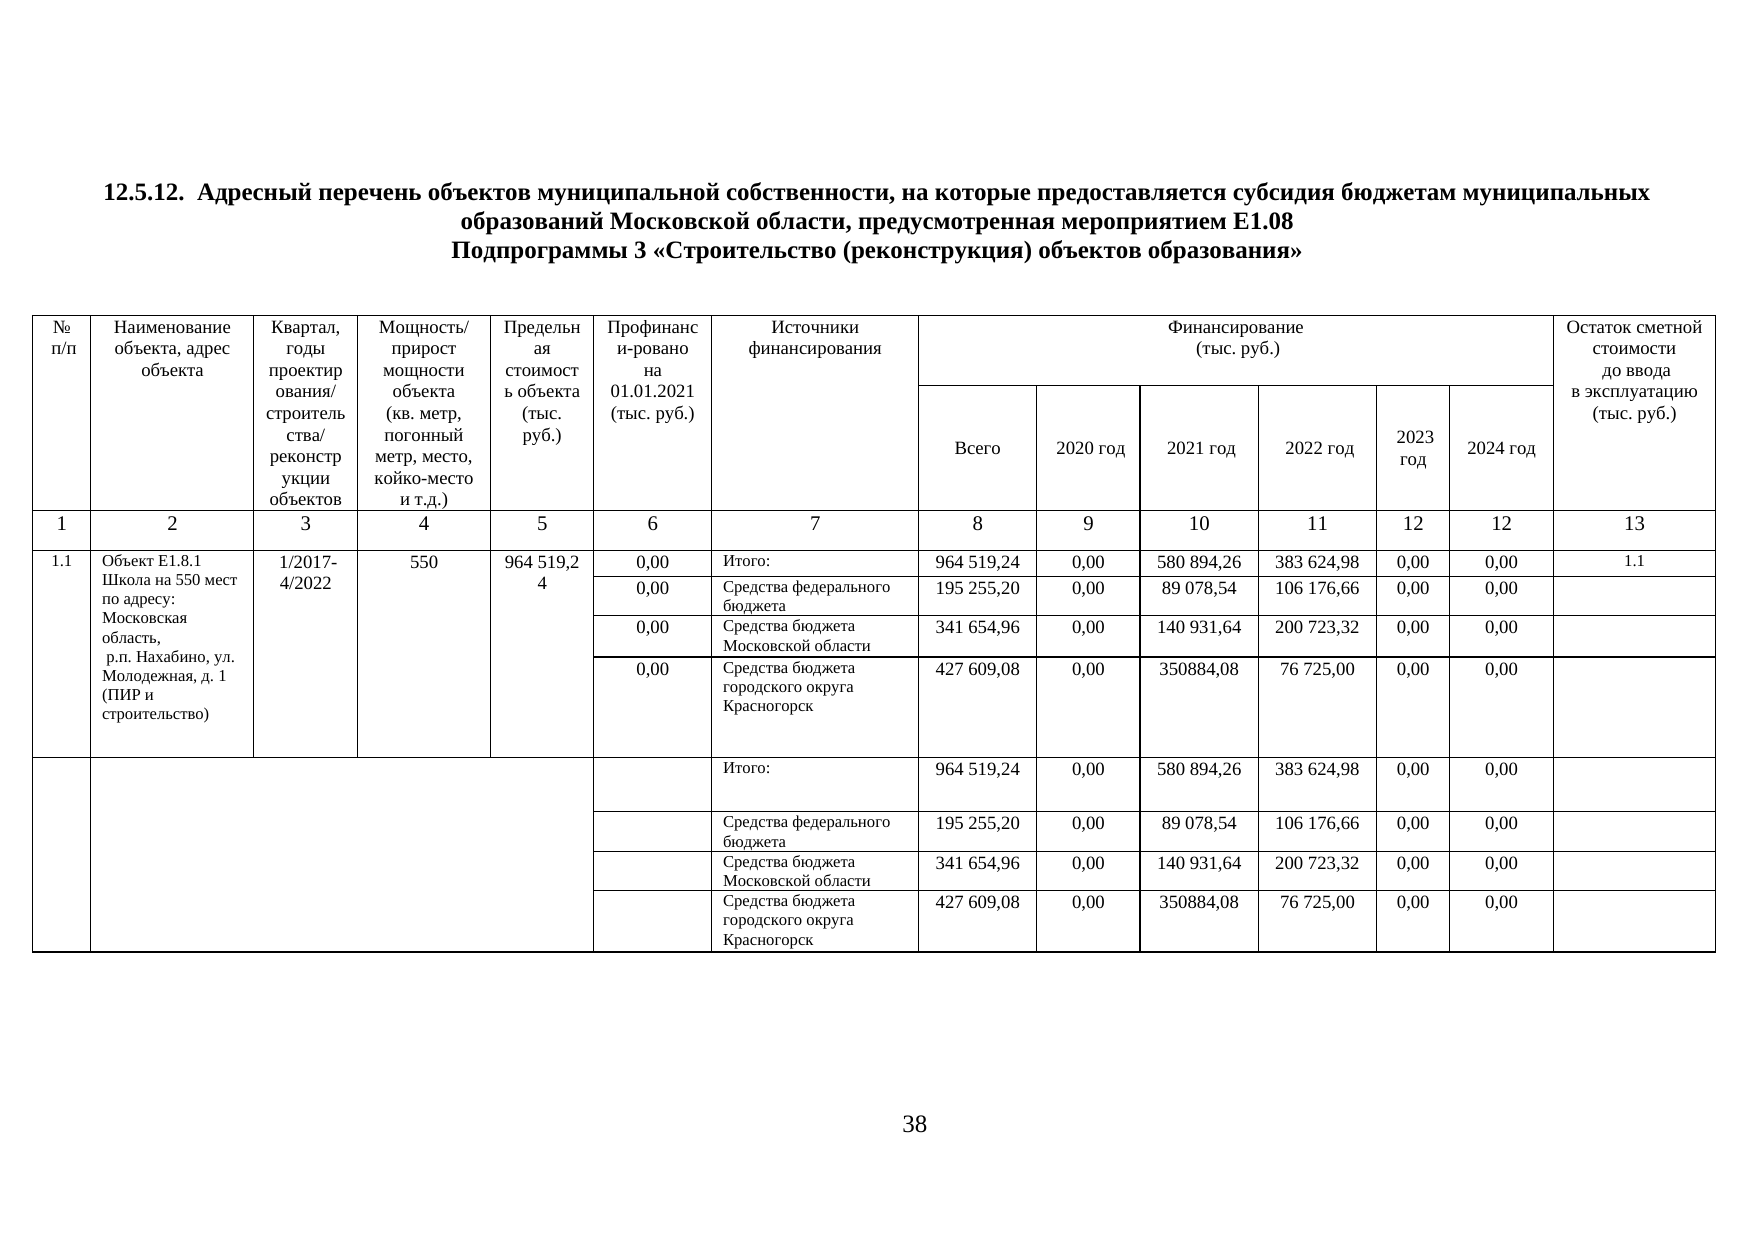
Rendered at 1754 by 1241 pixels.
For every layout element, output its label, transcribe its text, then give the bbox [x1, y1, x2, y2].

table_cell 0,00 [1037, 551, 1139, 576]
table_cell 0,00 [594, 551, 711, 576]
table_cell 0,00 [1377, 616, 1449, 656]
table_cell 0,00 [1450, 758, 1553, 811]
table_header Источники финансирования [712, 316, 918, 510]
table_cell 2023 год [1377, 386, 1449, 510]
text Подпрограммы 3 «Строительство (реконструкция) объектов образования» [59, 235, 1695, 263]
table_cell [1554, 758, 1715, 811]
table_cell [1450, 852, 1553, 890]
table_cell [1554, 812, 1715, 851]
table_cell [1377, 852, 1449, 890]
table_cell 10 [1141, 511, 1258, 550]
table_cell 341 654,96 [919, 616, 1036, 656]
table_cell 0,00 [1037, 616, 1139, 656]
table_cell 2 [91, 511, 253, 550]
table_cell 550 [358, 551, 490, 757]
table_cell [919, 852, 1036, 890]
table_cell [1554, 658, 1715, 757]
table_cell Объект Е1.8.1 Школа на 550 мест по адресу: Московская область, р.п. Нахабино, ул. Молодежная, д. 1 (ПИР и строительство) [91, 551, 253, 757]
table_header Квартал, годы проектирования/ строительства/ реконструкции объектов [254, 316, 357, 510]
table_cell 76 725,00 [1259, 658, 1376, 757]
table_cell 0,00 [1377, 758, 1449, 811]
table_cell Итого: [712, 758, 918, 811]
table_cell 9 [1037, 511, 1139, 550]
table_cell 8 [919, 511, 1036, 550]
table_cell [33, 758, 90, 951]
table_cell Средства бюджета городского округа Красногорск [712, 658, 918, 757]
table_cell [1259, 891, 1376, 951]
table_cell Итого: [712, 551, 918, 576]
table_cell 2024 год [1450, 386, 1553, 510]
table_header Финансирование (тыс. руб.) [919, 316, 1553, 385]
table_cell 0,00 [1377, 812, 1449, 851]
table_header Наименование объекта, адрес объекта [91, 316, 253, 510]
table_cell Всего [919, 386, 1036, 510]
table_cell [1554, 616, 1715, 656]
table_cell 6 [594, 511, 711, 550]
table_cell 1/2017-4/2022 [254, 551, 357, 757]
table_cell 0,00 [1450, 658, 1553, 757]
table_cell 7 [712, 511, 918, 550]
table_cell 0,00 [1037, 812, 1139, 851]
table_cell [1554, 577, 1715, 615]
table_cell 0,00 [1450, 577, 1553, 615]
table_cell 0,00 [1450, 812, 1553, 851]
table_cell 0,00 [1037, 658, 1139, 757]
table_cell 0,00 [1037, 577, 1139, 615]
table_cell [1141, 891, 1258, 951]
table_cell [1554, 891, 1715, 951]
table_cell 0,00 [1450, 551, 1553, 576]
table_cell Средства бюджета Московской области [712, 852, 918, 890]
table_cell [91, 758, 593, 951]
table_cell 964 519,24 [919, 758, 1036, 811]
table_cell 140 931,64 [1141, 616, 1258, 656]
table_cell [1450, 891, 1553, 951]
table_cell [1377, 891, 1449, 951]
table_cell 2022 год [1259, 386, 1376, 510]
table_header Профинанси-ровано на 01.01.2021 (тыс. руб.) [594, 316, 711, 510]
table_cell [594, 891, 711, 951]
table_cell 0,00 [1450, 616, 1553, 656]
table_cell 0,00 [1377, 551, 1449, 576]
table_cell 350884,08 [1141, 658, 1258, 757]
table_cell Средства бюджета Московской области [712, 616, 918, 656]
table_cell 0,00 [594, 577, 711, 615]
table_cell 4 [358, 511, 490, 550]
table_cell 0,00 [594, 616, 711, 656]
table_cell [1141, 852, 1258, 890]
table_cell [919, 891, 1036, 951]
table_cell 580 894,26 [1141, 551, 1258, 576]
table_cell 89 078,54 [1141, 577, 1258, 615]
table_cell 200 723,32 [1259, 616, 1376, 656]
table_cell 106 176,66 [1259, 812, 1376, 851]
table_cell 964 519,24 [919, 551, 1036, 576]
table_cell 580 894,26 [1141, 758, 1258, 811]
table_cell 1 [33, 511, 90, 550]
table_cell 0,00 [1377, 658, 1449, 757]
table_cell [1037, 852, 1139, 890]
table_cell 1.1 [33, 551, 90, 757]
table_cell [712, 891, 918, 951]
table_cell 2021 год [1141, 386, 1258, 510]
table_cell [594, 852, 711, 890]
table_cell 106 176,66 [1259, 577, 1376, 615]
table_cell 195 255,20 [919, 577, 1036, 615]
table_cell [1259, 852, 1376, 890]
text 12.5.12. Адресный перечень объектов муниципальной собственности, на которые предоставляется субсидия бюджетам муниципальных образований Московской области, предусмотренная мероприятием Е1.08 [59, 177, 1695, 235]
table_cell [594, 758, 711, 811]
table_cell Средства федерального бюджета [712, 577, 918, 615]
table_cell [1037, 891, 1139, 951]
table_cell 5 [491, 511, 593, 550]
table_header Мощность/ прирост мощности объекта (кв. метр, погонный метр, место, койко-место и т.д.) [358, 316, 490, 510]
table_cell 383 624,98 [1259, 551, 1376, 576]
table_header Предельная стоимость объекта (тыс. руб.) [491, 316, 593, 510]
table_header Остаток сметной стоимости до ввода в эксплуатацию (тыс. руб.) [1554, 316, 1715, 510]
table_cell 89 078,54 [1141, 812, 1258, 851]
table_cell 1.1 [1554, 551, 1715, 576]
table_cell 12 [1377, 511, 1449, 550]
table_cell 0,00 [594, 658, 711, 757]
table_cell 964 519,24 [491, 551, 593, 757]
table_cell 12 [1450, 511, 1553, 550]
table_cell 0,00 [1037, 758, 1139, 811]
table_cell 2020 год [1037, 386, 1139, 510]
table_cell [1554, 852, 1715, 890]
table_cell 13 [1554, 511, 1715, 550]
table_cell 3 [254, 511, 357, 550]
table_cell [594, 812, 711, 851]
table_cell 195 255,20 [919, 812, 1036, 851]
table_cell 11 [1259, 511, 1376, 550]
table_header № п/п [33, 316, 90, 510]
table_cell Средства федерального бюджета [712, 812, 918, 851]
table_cell 0,00 [1377, 577, 1449, 615]
table_cell 383 624,98 [1259, 758, 1376, 811]
table_cell 427 609,08 [919, 658, 1036, 757]
